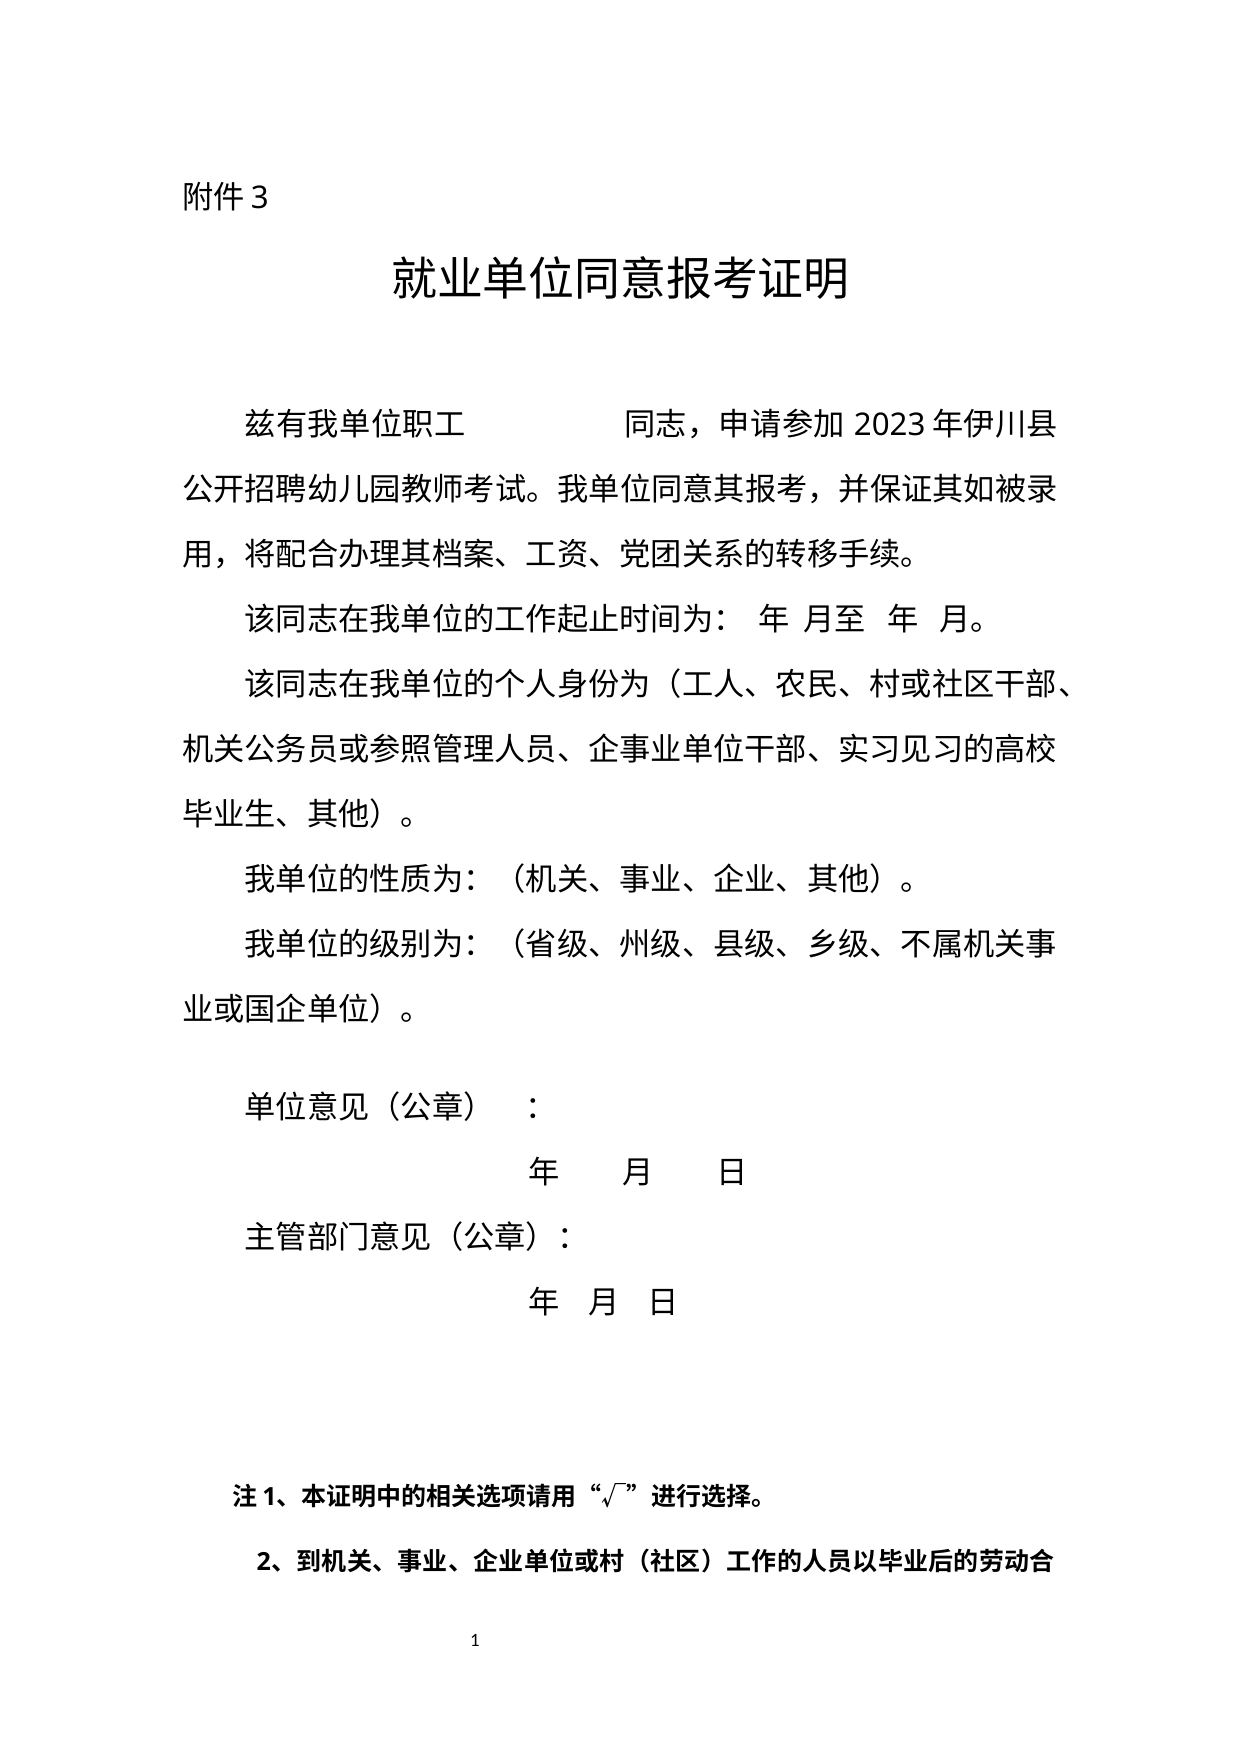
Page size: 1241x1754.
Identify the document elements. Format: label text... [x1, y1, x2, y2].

text 就业单位同意报考证明 [182, 227, 1058, 324]
text 单位意见（公章） ： [182, 1072, 1058, 1137]
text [182, 1527, 1058, 1592]
text 该同志在我单位的个人身份为（工人、农民、村或社区干部、机关公务员或参照管理人员、企事业单位干部、实习见习的高校毕业生、其他）。 [182, 649, 1058, 844]
text 年 月 日 [182, 1267, 1058, 1332]
text 我单位的级别为：（省级、州级、县级、乡级、不属机关事业或国企单位）。 [182, 909, 1058, 1039]
text 注1、本证明中的相关选项请用“√”进行选择。 [182, 1462, 1058, 1527]
text 该同志在我单位的工作起止时间为： 年 月至 年 月。 [182, 584, 1058, 649]
text 主管部门意见（公章）： [182, 1202, 1058, 1267]
text 附件3 [182, 162, 1058, 227]
text 年 月 日 [182, 1137, 1058, 1202]
text 兹有我单位职工 同志，申请参加2023年伊川县公开招聘幼儿园教师考试。我单位同意其报考，并保证其如被录用，将配合办理其档案、工资、党团关系的转移手续。 [182, 389, 1058, 584]
text 我单位的性质为：（机关、事业、企业、其他）。 [182, 844, 1058, 909]
